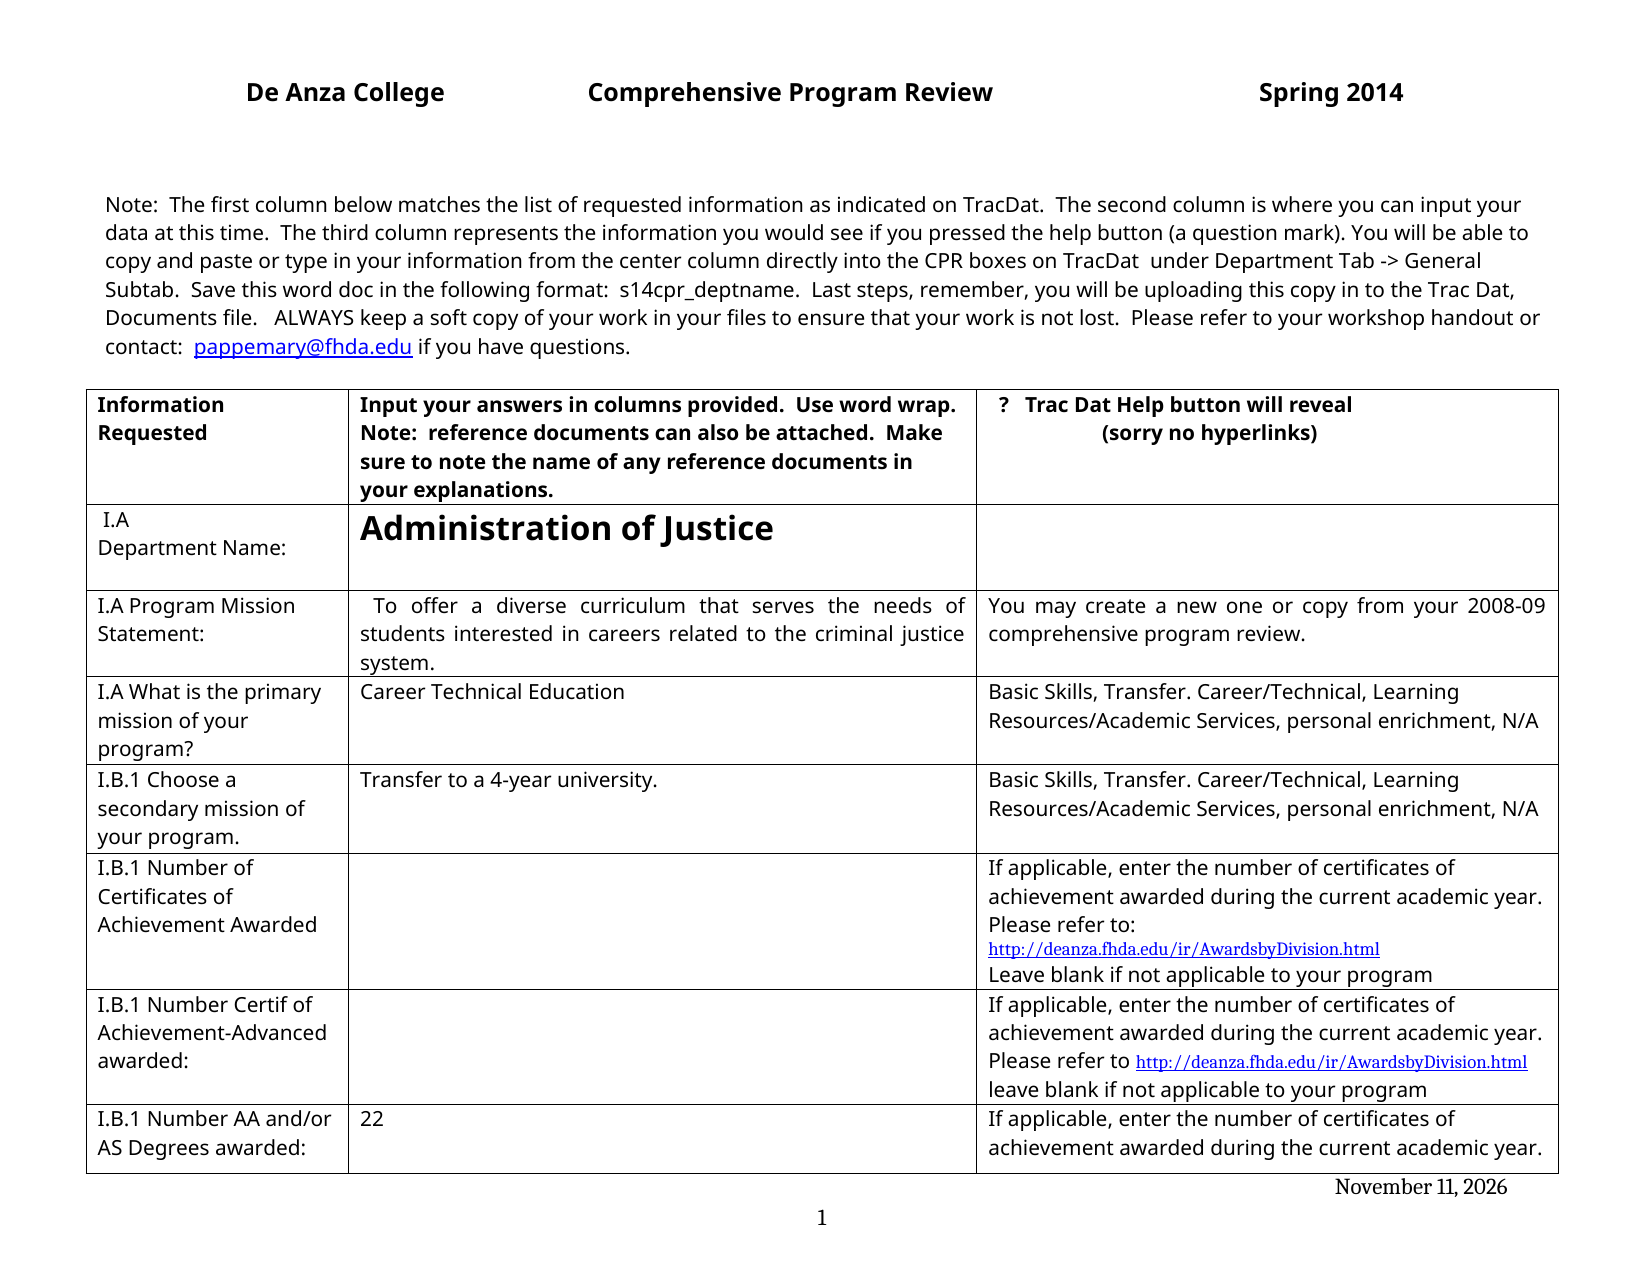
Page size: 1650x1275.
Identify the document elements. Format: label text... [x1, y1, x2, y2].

table_header Information Requested [87, 390, 348, 504]
table_cell You may create a new one or copy from your 2008-09 comprehensive program review. [977, 591, 1558, 676]
table_cell I.B.1 Number of Certificates of Achievement Awarded [87, 854, 348, 989]
table_cell I.A Department Name: [87, 505, 348, 590]
table_cell [349, 854, 976, 989]
table_cell Basic Skills, Transfer. Career/Technical, Learning Resources/Academic Services, personal enrichment, N/A [977, 765, 1558, 852]
text Note: The first column below matches the list of requested information as indicated on TracDat. The second column is where you can input your data at this time. The third column represents the information you would see if you pressed the help button (a question mark). You will be able to copy and paste or type in your information from the center column directly into the CPR boxes on TracDat under Department Tab -> General Subtab. Save this word doc in the following format: s14cpr_deptname. Last steps, remember, you will be uploading this copy in to the Trac Dat, Documents file. ALWAYS keep a soft copy of your work in your files to ensure that your work is not lost. Please refer to your workshop handout or contact: pappemary@fhda.edu if you have questions. [105, 190, 1545, 360]
table_cell I.B.1 Number Certif of Achievement-Advanced awarded: [87, 990, 348, 1103]
table_cell Transfer to a 4-year university. [349, 765, 976, 852]
table_cell I.A Program Mission Statement: [87, 591, 348, 676]
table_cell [977, 1105, 1558, 1173]
table_cell I.A What is the primary mission of your program? [87, 677, 348, 764]
table_cell 22 [349, 1105, 976, 1173]
table_header Input your answers in columns provided. Use word wrap. Note: reference documents can also be attached. Make sure to note the name of any reference documents in your explanations. [349, 390, 976, 504]
table_cell Career Technical Education [349, 677, 976, 764]
table_cell Basic Skills, Transfer. Career/Technical, Learning Resources/Academic Services, personal enrichment, N/A [977, 677, 1558, 764]
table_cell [87, 1105, 348, 1173]
table_cell [349, 990, 976, 1103]
table_header ? Trac Dat Help button will reveal (sorry no hyperlinks) [977, 390, 1558, 504]
table_cell To offer a diverse curriculum that serves the needs of students interested in careers related to the criminal justice system. [349, 591, 976, 676]
table_cell [977, 505, 1558, 590]
table_cell If applicable, enter the number of certificates of achievement awarded during the current academic year. Please refer to: http://deanza.fhda.edu/ir/AwardsbyDivision.html Leave blank if not applicable to your program [977, 854, 1558, 989]
table_cell I.B.1 Choose a secondary mission of your program. [87, 765, 348, 852]
table_cell Administration of Justice [349, 505, 976, 590]
